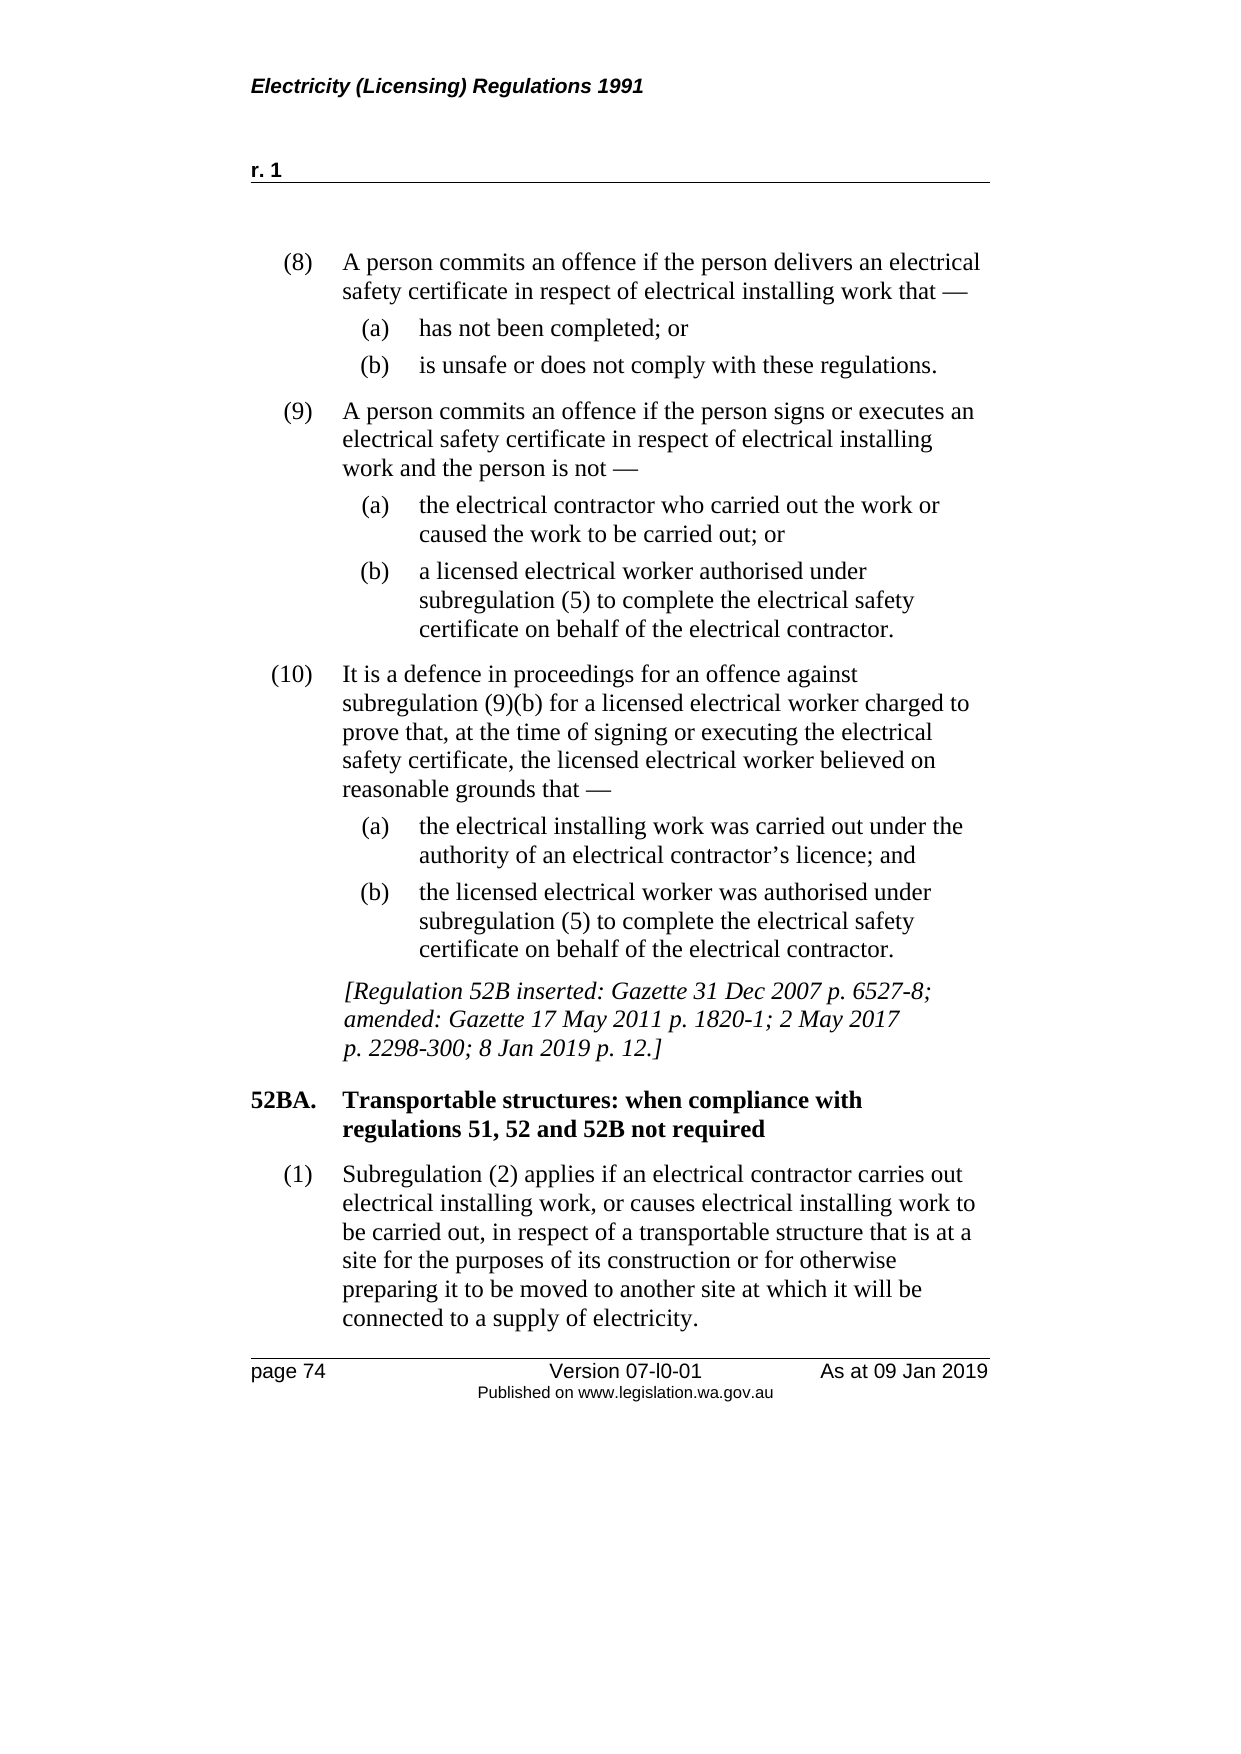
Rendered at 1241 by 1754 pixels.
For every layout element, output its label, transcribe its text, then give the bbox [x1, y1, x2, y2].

text (8) A person commits an offence if the person delivers an electrical safety certificate in respect of electrical installing work that — [251, 247, 990, 305]
text (a) the electrical contractor who carried out the work or caused the work to be carried out; or [251, 490, 990, 548]
text (a) has not been completed; or [251, 313, 990, 342]
text (9) A person commits an offence if the person signs or executes an electrical safety certificate in respect of electrical installing work and the person is not — [251, 396, 990, 482]
text (b) a licensed electrical worker authorised under subregulation (5) to complete the electrical safety certificate on behalf of the electrical contractor. [251, 556, 990, 642]
subtitle 52BA. Transportable structures: when compliance with regulations 51, 52 and 52B not required [251, 1085, 990, 1142]
text (1) Subregulation (2) applies if an electrical contractor carries out electrical installing work, or causes electrical installing work to be carried out, in respect of a transportable structure that is at a site for the purposes of its construction or for otherwise preparing it to be moved to another site at which it will be connected to a supply of electricity. [251, 1159, 990, 1332]
text (b) the licensed electrical worker was authorised under subregulation (5) to complete the electrical safety certificate on behalf of the electrical contractor. [251, 877, 990, 963]
text (10) It is a defence in proceedings for an offence against subregulation (9)(b) for a licensed electrical worker charged to prove that, at the time of signing or executing the electrical safety certificate, the licensed electrical worker believed on reasonable grounds that — [251, 659, 990, 803]
text (b) is unsafe or does not comply with these regulations. [251, 350, 990, 379]
text (a) the electrical installing work was carried out under the authority of an electrical contractor’s licence; and [251, 811, 990, 869]
text [Regulation 52B inserted: Gazette 31 Dec 2007 p. 6527-8; amended: Gazette 17 May 2011 p. 1820-1; 2 May 2017 p. 2298-300; 8 Jan 2019 p. 12.] [251, 976, 990, 1062]
